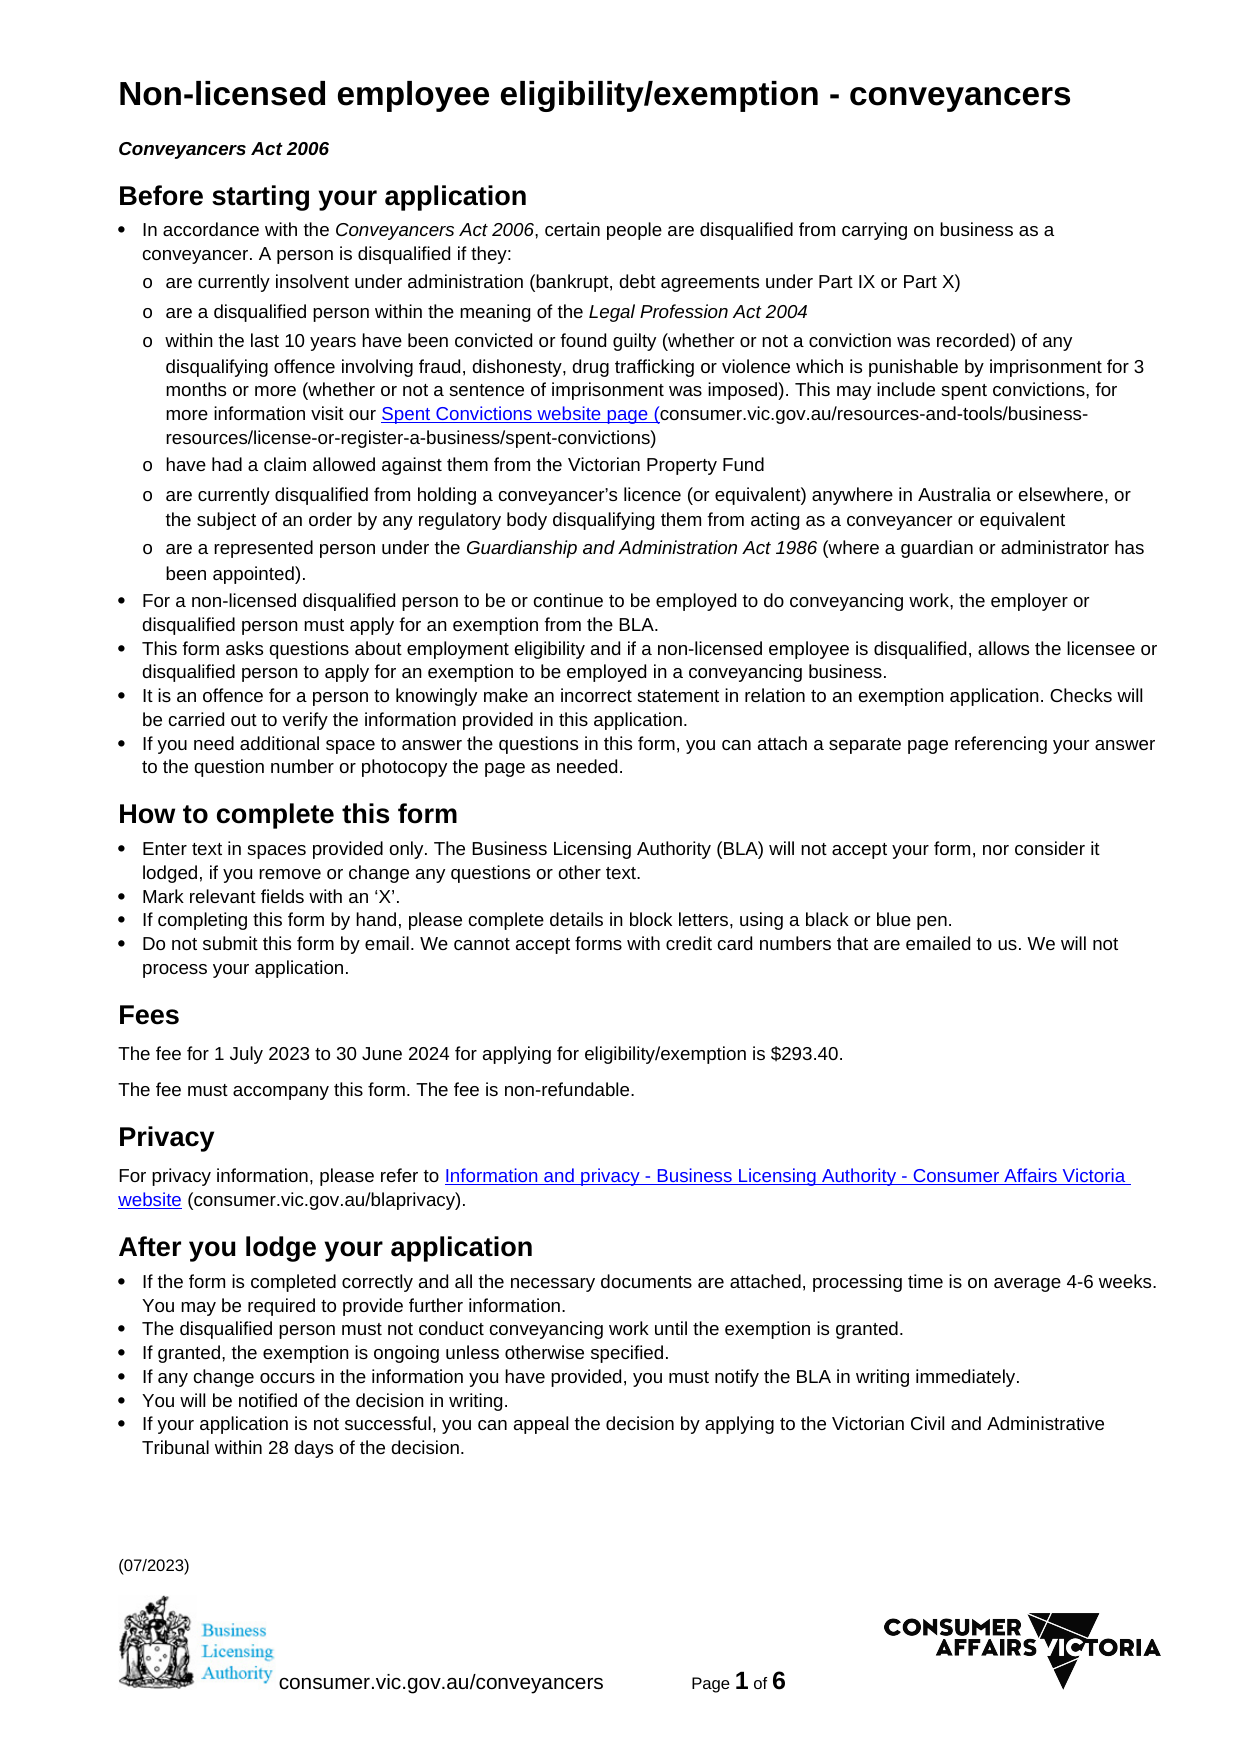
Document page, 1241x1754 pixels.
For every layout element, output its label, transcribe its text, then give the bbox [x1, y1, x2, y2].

list If granted, the exemption is ongoing unless otherwise specified. [118, 1342, 1161, 1364]
list You will be notified of the decision in writing. [118, 1389, 1161, 1411]
list If you need additional space to answer the questions in this form, you can attach a separate page referencing your answer to the question number or photocopy the page as needed. [118, 732, 1161, 778]
list The disqualified person must not conduct conveyancing work until the exemption is granted. [118, 1318, 1161, 1340]
list are a disqualified person within the meaning of the Legal Profession Act 2004 [142, 301, 1161, 324]
list If completing this form by hand, please complete details in block letters, using a black or blue pen. [118, 909, 1161, 931]
subtitle Before starting your application [118, 180, 1161, 211]
list Enter text in spaces provided only. The Business Licensing Authority (BLA) will not accept your form, nor consider it lodged, if you remove or change any questions or other text. [118, 838, 1161, 883]
subtitle Fees [118, 999, 1161, 1030]
text The fee must accompany this form. The fee is non-refundable. [118, 1079, 1161, 1101]
list have had a claim allowed against them from the Victorian Property Fund [142, 454, 1161, 477]
list In accordance with the Conveyancers Act 2006, certain people are disqualified from carrying on business as a conveyancer. A person is disqualified if they: [118, 219, 1161, 264]
text Conveyancers Act 2006 [118, 137, 1161, 159]
list within the last 10 years have been convicted or found guilty (whether or not a conviction was recorded) of any disqualifying offence involving fraud, dishonesty, drug trafficking or violence which is punishable by imprisonment for 3 months or more (whether or not a sentence of imprisonment was imposed). This may include spent convictions, for more information visit our Spent Convictions website page (consumer.vic.gov.au/resources-and-tools/business-resources/license-or-register-a-business/spent-convictions) [142, 330, 1161, 448]
picture [118, 1595, 279, 1690]
subtitle How to complete this form [118, 798, 1161, 830]
text For privacy information, please refer to Information and privacy - Business Licensing Authority - Consumer Affairs Victoria website (consumer.vic.gov.au/blaprivacy). [118, 1165, 1161, 1210]
list are a represented person under the Guardianship and Administration Act 1986 (where a guardian or administrator has been appointed). [142, 537, 1161, 584]
list It is an offence for a person to knowingly make an incorrect statement in relation to an exemption application. Checks will be carried out to verify the information provided in this application. [118, 685, 1161, 730]
list Mark relevant fields with an ‘X’. [118, 886, 1161, 907]
list are currently insolvent under administration (bankrupt, debt agreements under Part IX or Part X) [142, 271, 1161, 294]
list If the form is completed correctly and all the necessary documents are attached, processing time is on average 4-6 weeks. You may be required to provide further information. [118, 1271, 1161, 1316]
list This form asks questions about employment eligibility and if a non-licensed employee is disqualified, allows the licensee or disqualified person to apply for an exemption to be employed in a conveyancing business. [118, 638, 1161, 683]
list If any change occurs in the information you have provided, you must notify the BLA in writing immediately. [118, 1366, 1161, 1387]
list are currently disqualified from holding a conveyancer’s licence (or equivalent) anywhere in Australia or elsewhere, or the subject of an order by any regulatory body disqualifying them from acting as a conveyancer or equivalent [142, 484, 1161, 531]
list Do not submit this form by email. We cannot accept forms with credit card numbers that are emailed to us. We will not process your application. [118, 933, 1161, 978]
subtitle Privacy [118, 1121, 1161, 1153]
list For a non-licensed disqualified person to be or continue to be employed to do conveyancing work, the employer or disqualified person must apply for an exemption from the BLA. [118, 590, 1161, 636]
picture [884, 1613, 1161, 1690]
list If your application is not successful, you can appeal the decision by applying to the Victorian Civil and Administrative Tribunal within 28 days of the decision. [118, 1413, 1161, 1458]
subtitle Non-licensed employee eligibility/exemption - conveyancers [118, 74, 1161, 112]
subtitle After you lodge your application [118, 1231, 1161, 1262]
text The fee for 1 July 2023 to 30 June 2024 for applying for eligibility/exemption is $293.40. [118, 1043, 1161, 1064]
